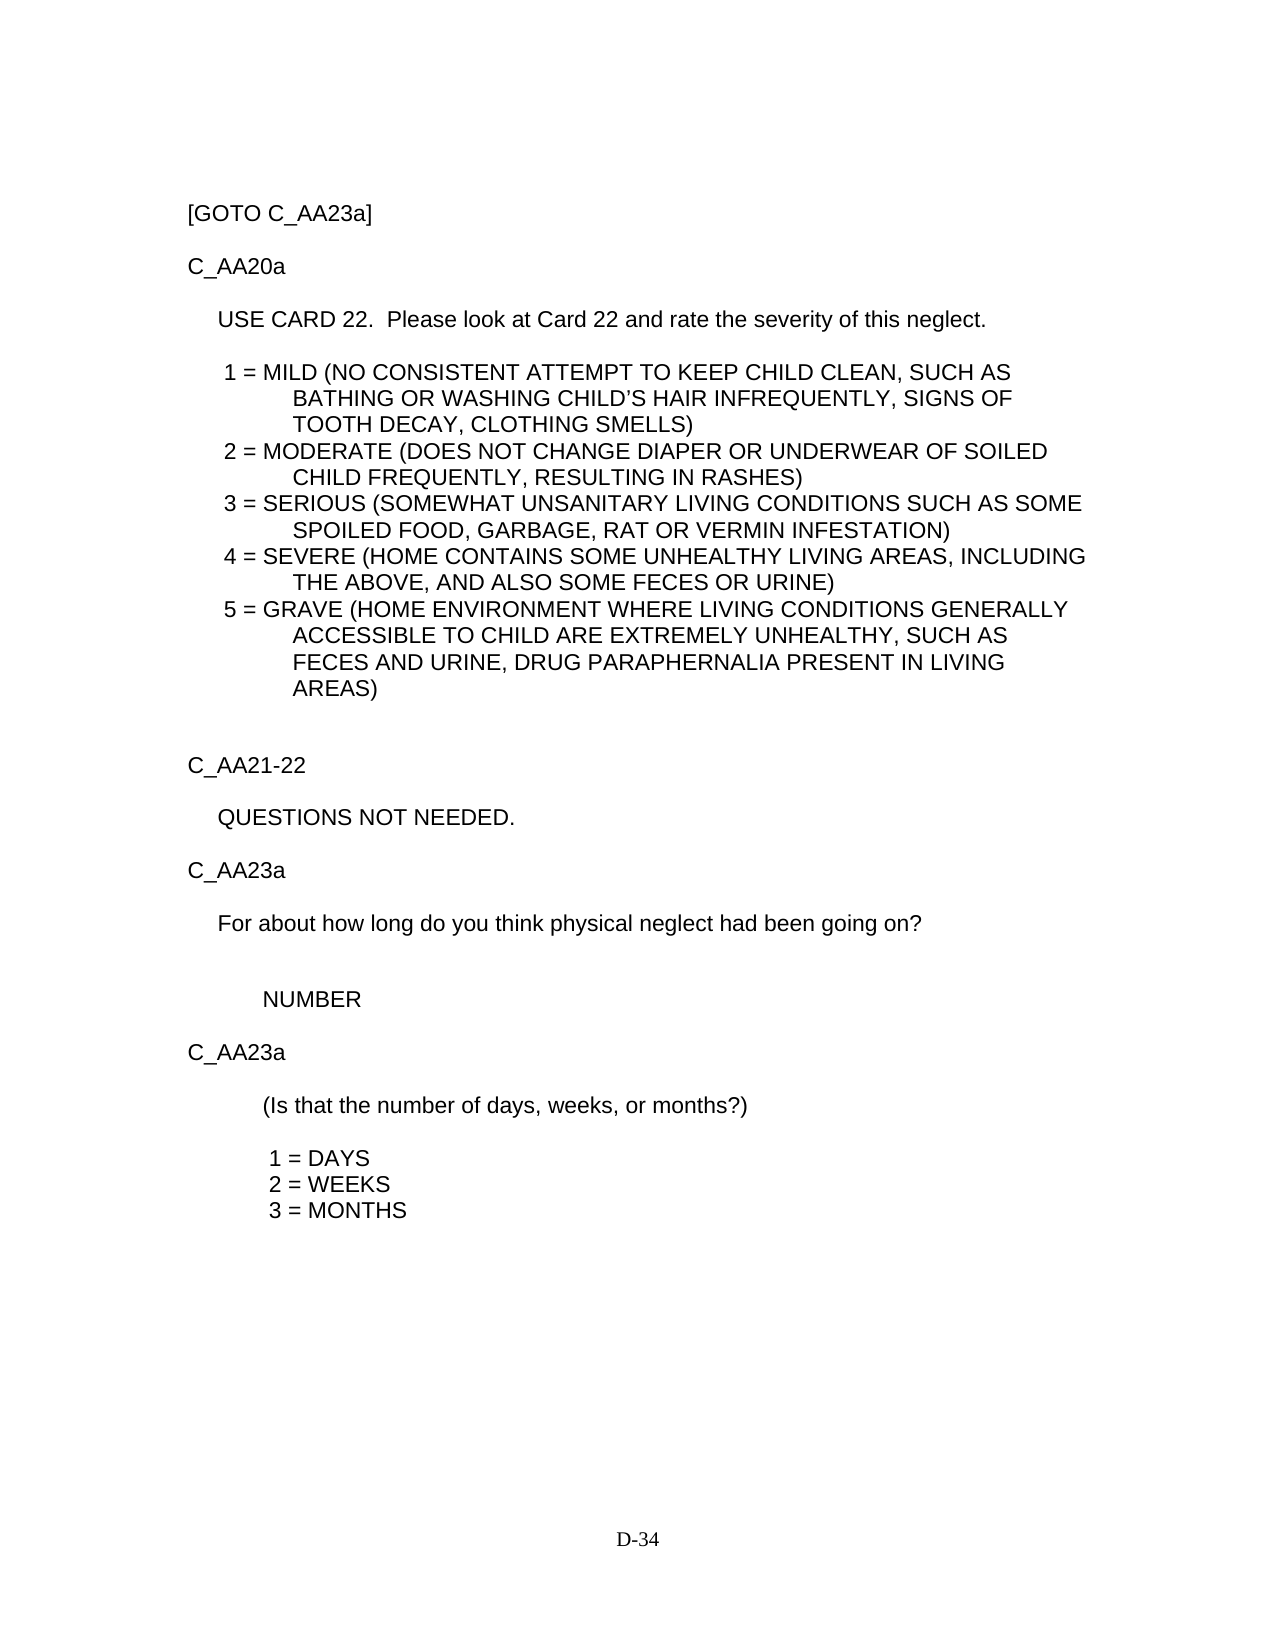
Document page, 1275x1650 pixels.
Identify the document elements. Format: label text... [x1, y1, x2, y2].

text 2 = MODERATE (DOES NOT CHANGE DIAPER OR UNDERWEAR OF SOILED CHILD FREQUENTLY, RESULTING IN RASHES) [217, 438, 1087, 490]
text 4 = SEVERE (HOME CONTAINS SOME UNHEALTHY LIVING AREAS, INCLUDING THE ABOVE, AND ALSO SOME FECES OR URINE) [217, 543, 1087, 596]
text QUESTIONS NOT NEEDED. [217, 804, 1087, 831]
text 2 = WEEKS [187, 1171, 1087, 1197]
text (Is that the number of days, weeks, or months?) [187, 1092, 1087, 1118]
text USE CARD 22. Please look at Card 22 and rate the severity of this neglect. [217, 306, 1087, 332]
text 3 = MONTHS [187, 1197, 1087, 1224]
text C_AA23a [187, 1039, 1087, 1066]
text 1 = DAYS [187, 1144, 1087, 1171]
text C_AA23a [187, 857, 1087, 883]
text NUMBER [187, 986, 1087, 1013]
text For about how long do you think physical neglect had been going on? [217, 910, 1087, 936]
text C_AA20a [187, 253, 1087, 279]
text 5 = GRAVE (HOME ENVIRONMENT WHERE LIVING CONDITIONS GENERALLY ACCESSIBLE TO CHILD ARE EXTREMELY UNHEALTHY, SUCH AS FECES AND URINE, DRUG PARAPHERNALIA PRESENT IN LIVING AREAS) [217, 596, 1087, 701]
text 3 = SERIOUS (SOMEWHAT UNSANITARY LIVING CONDITIONS SUCH AS SOME SPOILED FOOD, GARBAGE, RAT OR VERMIN INFESTATION) [217, 490, 1087, 543]
text 1 = MILD (NO CONSISTENT ATTEMPT TO KEEP CHILD CLEAN, SUCH AS BATHING OR WASHING CHILD’S HAIR INFREQUENTLY, SIGNS OF TOOTH DECAY, CLOTHING SMELLS) [217, 358, 1087, 438]
text C_AA21-22 [187, 752, 1087, 778]
text [GOTO C_AA23a] [187, 200, 1087, 227]
